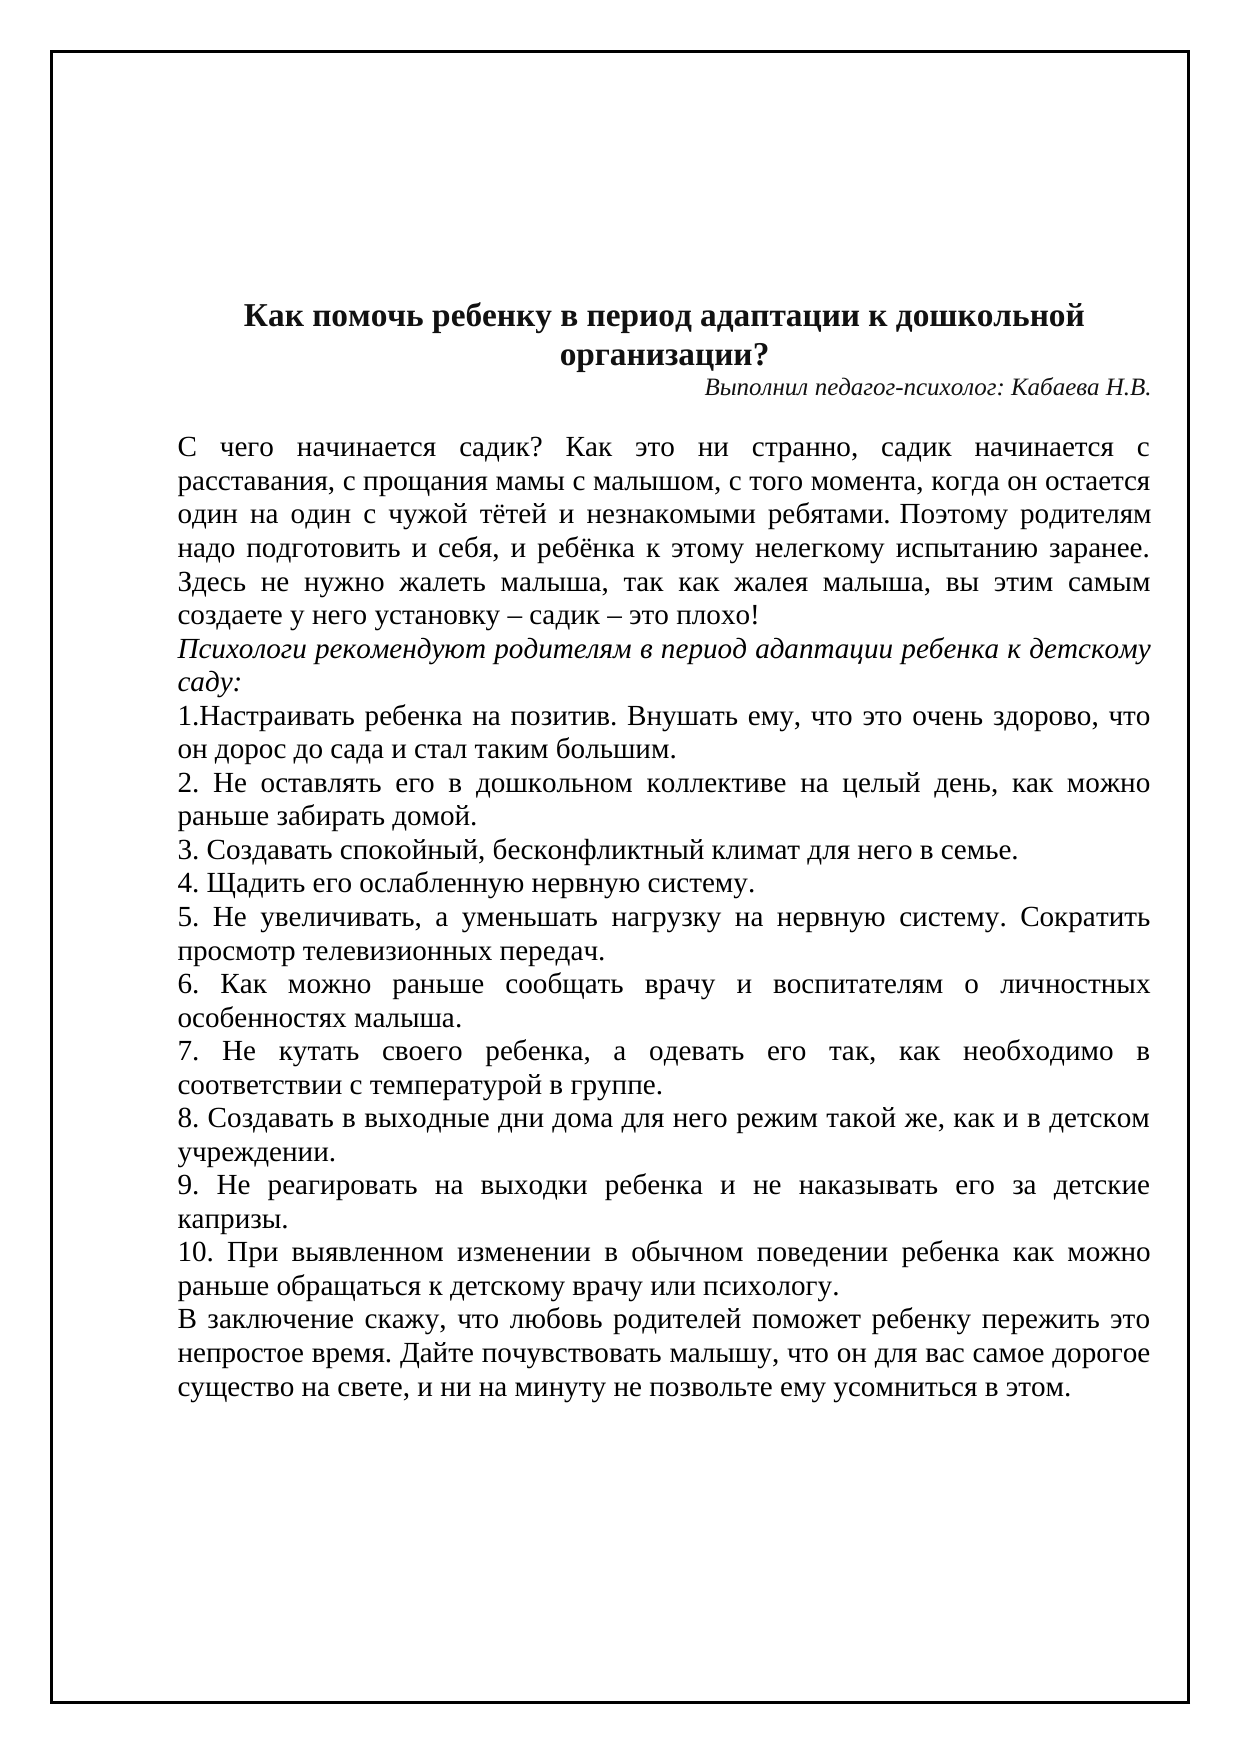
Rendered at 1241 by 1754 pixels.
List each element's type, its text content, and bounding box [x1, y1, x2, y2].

text Психологи рекомендуют родителям в период адаптации ребенка к детскому саду: [177, 631, 1152, 698]
text 9. Не реагировать на выходки ребенка и не наказывать его за детские капризы. [177, 1167, 1152, 1234]
text 3. Создавать спокойный, бесконфликтный климат для него в семье. [177, 832, 1152, 866]
text 2. Не оставлять его в дошкольном коллективе на целый день, как можно раньше забирать домой. [177, 765, 1152, 832]
text 1.Настраивать ребенка на позитив. Внушать ему, что это очень здорово, что он дорос до сада и стал таким большим. [177, 698, 1152, 765]
text Как помочь ребенку в период адаптации к дошкольной организации? [177, 295, 1152, 372]
text 7. Не кутать своего ребенка, а одевать его так, как необходимо в соответствии с температурой в группе. [177, 1033, 1152, 1100]
text 10. При выявленном изменении в обычном поведении ребенка как можно раньше обращаться к детскому врачу или психологу. [177, 1234, 1152, 1302]
text Выполнил педагог-психолог: Кабаева Н.В. [177, 372, 1152, 401]
text С чего начинается садик? Как это ни странно, садик начинается с расставания, с прощания мамы с малышом, с того момента, когда он остается один на один с чужой тётей и незнакомыми ребятами. Поэтому родителям надо подготовить и себя, и ребёнка к этому нелегкому испытанию заранее. Здесь не нужно жалеть малыша, так как жалея малыша, вы этим самым создаете у него установку – садик – это плохо! [177, 429, 1152, 631]
text 5. Не увеличивать, а уменьшать нагрузку на нервную систему. Сократить просмотр телевизионных передач. [177, 899, 1152, 966]
text 6. Как можно раньше сообщать врачу и воспитателям о личностных особенностях малыша. [177, 966, 1152, 1033]
text 8. Создавать в выходные дни дома для него режим такой же, как и в детском учреждении. [177, 1100, 1152, 1167]
text В заключение скажу, что любовь родителей поможет ребенку пережить это непростое время. Дайте почувствовать малышу, что он для вас самое дорогое существо на свете, и ни на минуту не позвольте ему усомниться в этом. [177, 1302, 1152, 1402]
text 4. Щадить его ослабленную нервную систему. [177, 866, 1152, 899]
